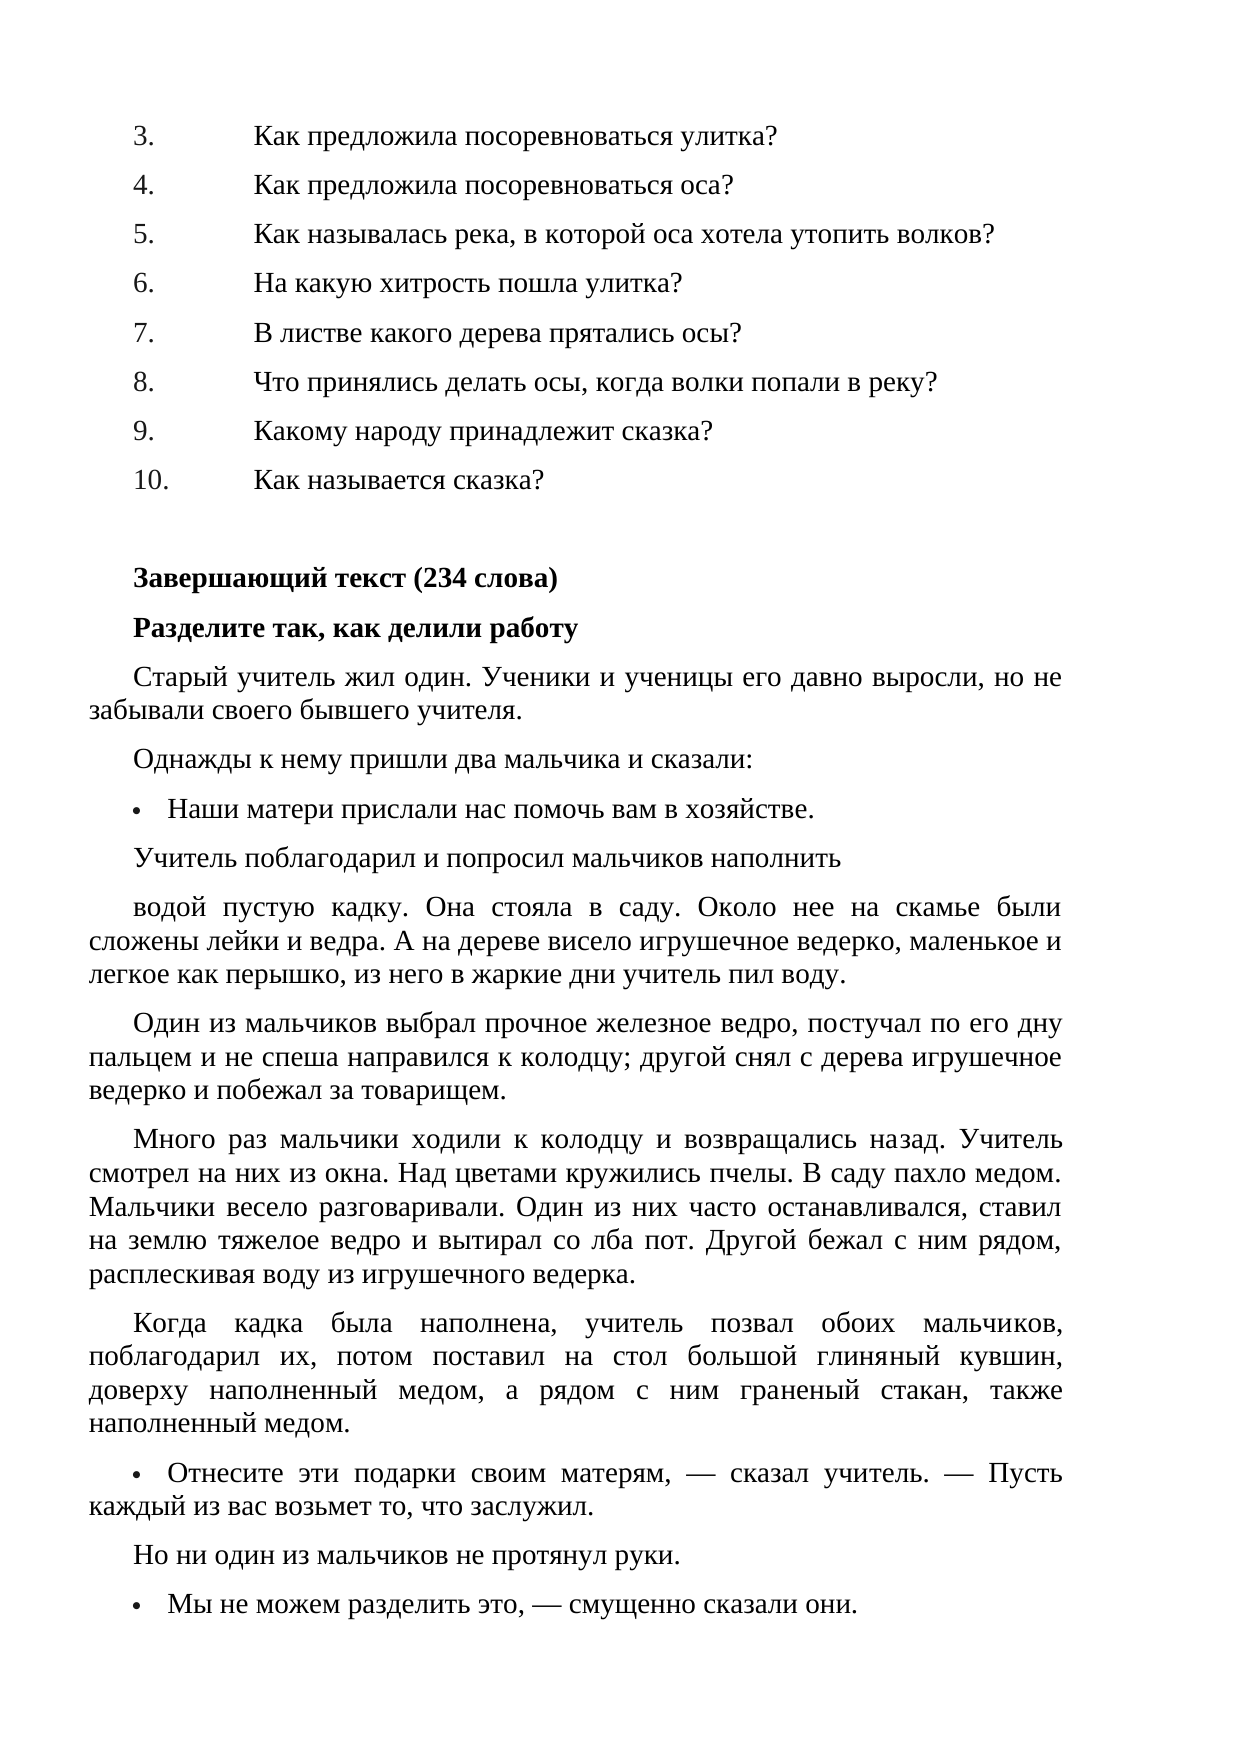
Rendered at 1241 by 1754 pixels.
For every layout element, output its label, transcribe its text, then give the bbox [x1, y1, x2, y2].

text Завершающий текст (234 слова) [88, 561, 1063, 594]
text Старый учитель жил один. Ученики и ученицы его давно выросли, но не забывали своего бывшего учителя. [88, 659, 1063, 726]
text 5. Как называлась река, в которой оса хотела утопить волков? [88, 216, 1063, 250]
text 7. В листве какого дерева прятались осы? [88, 315, 1063, 348]
text Но ни один из мальчиков не протянул руки. [88, 1537, 1063, 1571]
text Когда кадка была наполнена, учитель позвал обоих мальчиков, поблагодарил их, потом поставил на стол большой глиняный кувшин, доверху наполненный медом, а рядом с ним граненый стакан, также наполненный медом. [88, 1305, 1063, 1439]
text Разделите так, как делили работу [88, 610, 1063, 643]
text 10. Как называется сказка? [88, 462, 1063, 496]
text 6. На какую хитрость пошла улитка? [88, 266, 1063, 299]
text  Отнесите эти подарки своим матерям, — сказал учитель. — Пусть каждый из вас возьмет то, что заслужил. [88, 1455, 1063, 1522]
text Один из мальчиков выбрал прочное железное ведро, постучал по его дну пальцем и не спеша направился к колодцу; другой снял с дерева игрушечное ведерко и побежал за товарищем. [88, 1005, 1063, 1106]
text Учитель поблагодарил и попросил мальчиков наполнить [88, 840, 1063, 873]
text водой пустую кадку. Она стояла в саду. Около нее на скамье были сложены лейки и ведра. А на дереве висело игрушечное ведерко, маленькое и легкое как перышко, из него в жаркие дни учитель пил воду. [88, 889, 1063, 990]
text  Наши матери прислали нас помочь вам в хозяйстве. [88, 791, 1063, 824]
text Однажды к нему пришли два мальчика и сказали: [88, 742, 1063, 775]
text Много раз мальчики ходили к колодцу и возвращались назад. Учитель смотрел на них из окна. Над цветами кружились пчелы. В саду пахло медом. Мальчики весело разговаривали. Один из них часто останавливался, ставил на землю тяжелое ведро и вытирал со лба пот. Другой бежал с ним рядом, расплескивая воду из игрушечного ведерка. [88, 1122, 1063, 1289]
text  Мы не можем разделить это, — смущенно сказали они. [88, 1587, 1063, 1620]
text 3. Как предложила посоревноваться улитка? [88, 118, 1063, 152]
text 8. Что принялись делать осы, когда волки попали в реку? [88, 364, 1063, 397]
text 4. Как предложила посоревноваться оса? [88, 167, 1063, 201]
text 9. Какому народу принадлежит сказка? [88, 413, 1063, 447]
